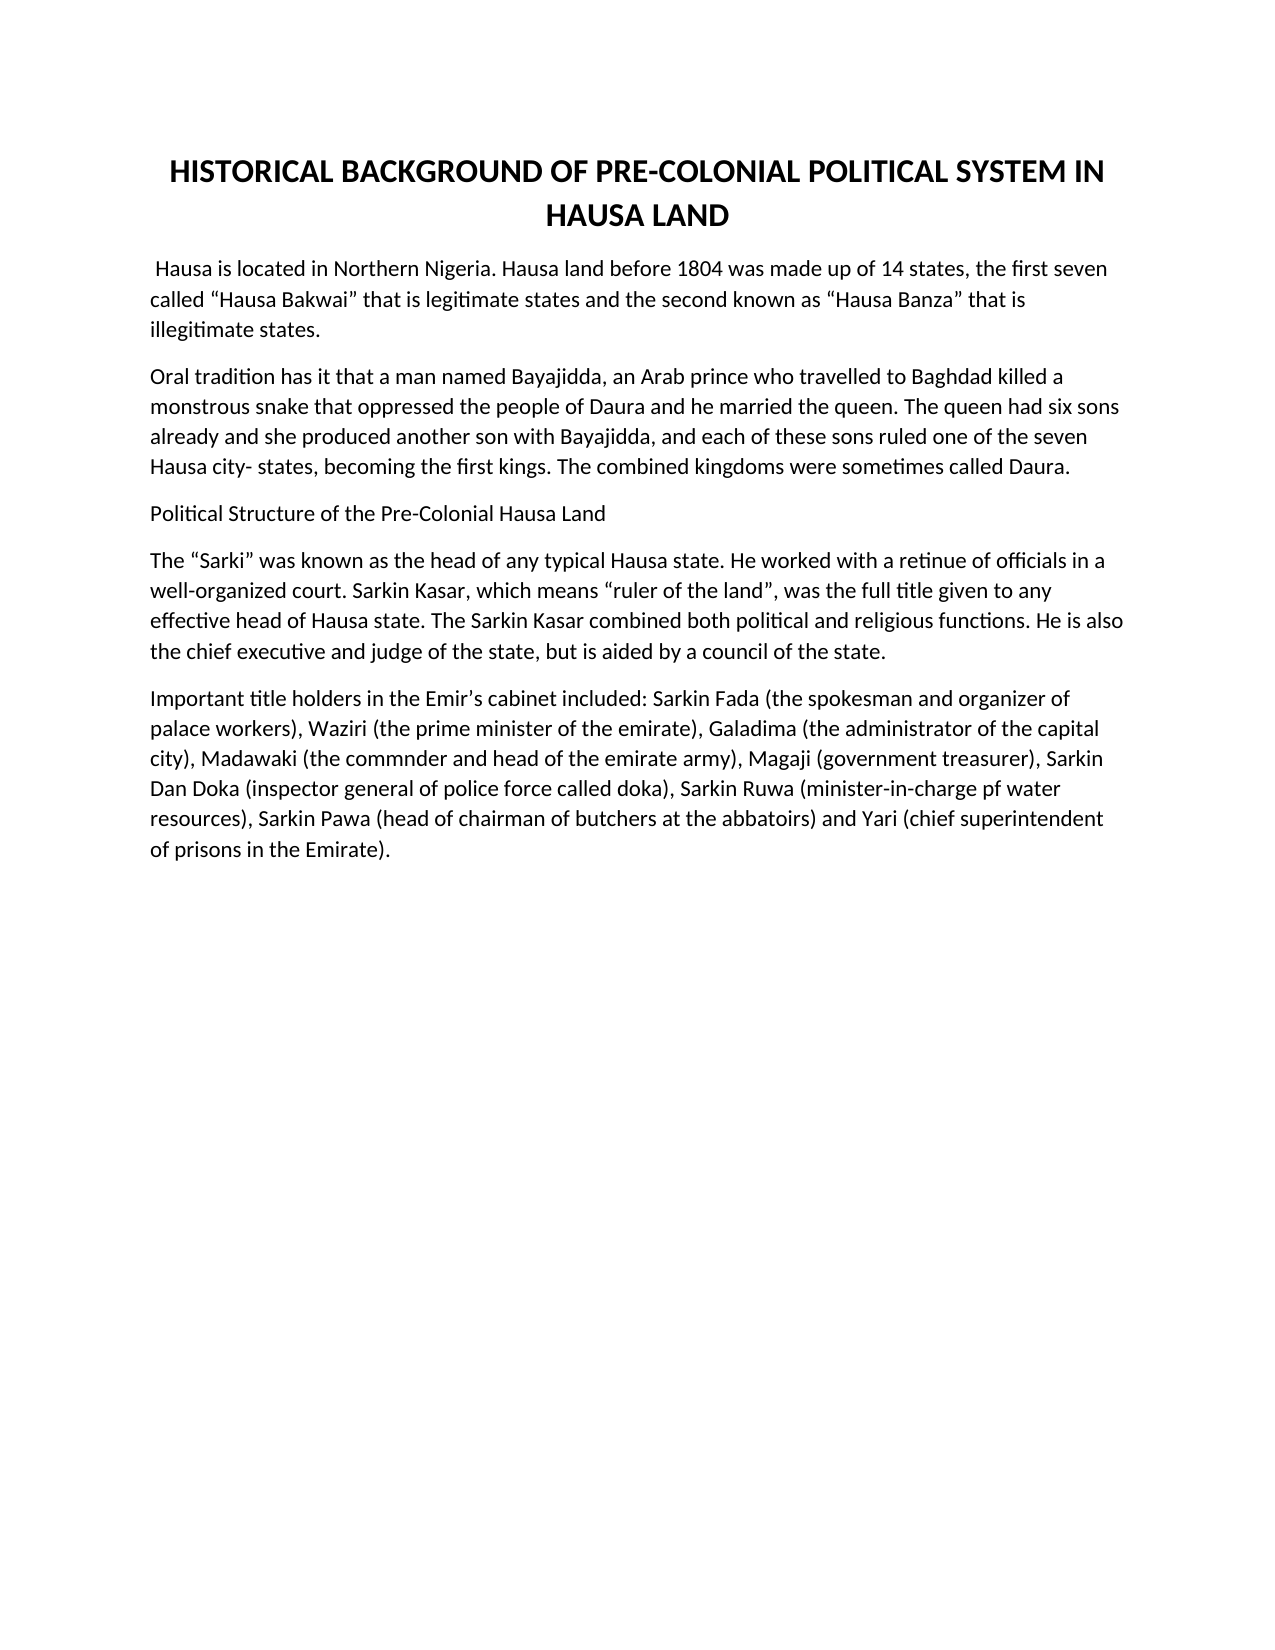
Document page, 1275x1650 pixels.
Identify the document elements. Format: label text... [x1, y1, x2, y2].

text Political Structure of the Pre-Colonial Hausa Land [150, 499, 1125, 527]
text The “Sarki” was known as the head of any typical Hausa state. He worked with a retinue of officials in a well-organized court. Sarkin Kasar, which means “ruler of the land”, was the full title given to any effective head of Hausa state. The Sarkin Kasar combined both political and religious functions. He is also the chief executive and judge of the state, but is aided by a council of the state. [150, 546, 1125, 665]
text Important title holders in the Emir’s cabinet included: Sarkin Fada (the spokesman and organizer of palace workers), Waziri (the prime minister of the emirate), Galadima (the administrator of the capital city), Madawaki (the commnder and head of the emirate army), Magaji (government treasurer), Sarkin Dan Doka (inspector general of police force called doka), Sarkin Ruwa (minister-in-charge pf water resources), Sarkin Pawa (head of chairman of butchers at the abbatoirs) and Yari (chief superintendent of prisons in the Emirate). [150, 684, 1125, 863]
text Hausa is located in Northern Nigeria. Hausa land before 1804 was made up of 14 states, the first seven called “Hausa Bakwai” that is legitimate states and the second known as “Hausa Banza” that is illegitimate states. [150, 254, 1125, 343]
text Oral tradition has it that a man named Bayajidda, an Arab prince who travelled to Baghdad killed a monstrous snake that oppressed the people of Daura and he married the queen. The queen had six sons already and she produced another son with Bayajidda, and each of these sons ruled one of the seven Hausa city- states, becoming the first kings. The combined kingdoms were sometimes called Daura. [150, 362, 1125, 481]
text HISTORICAL BACKGROUND OF PRE-COLONIAL POLITICAL SYSTEM IN HAUSA LAND [150, 150, 1125, 235]
